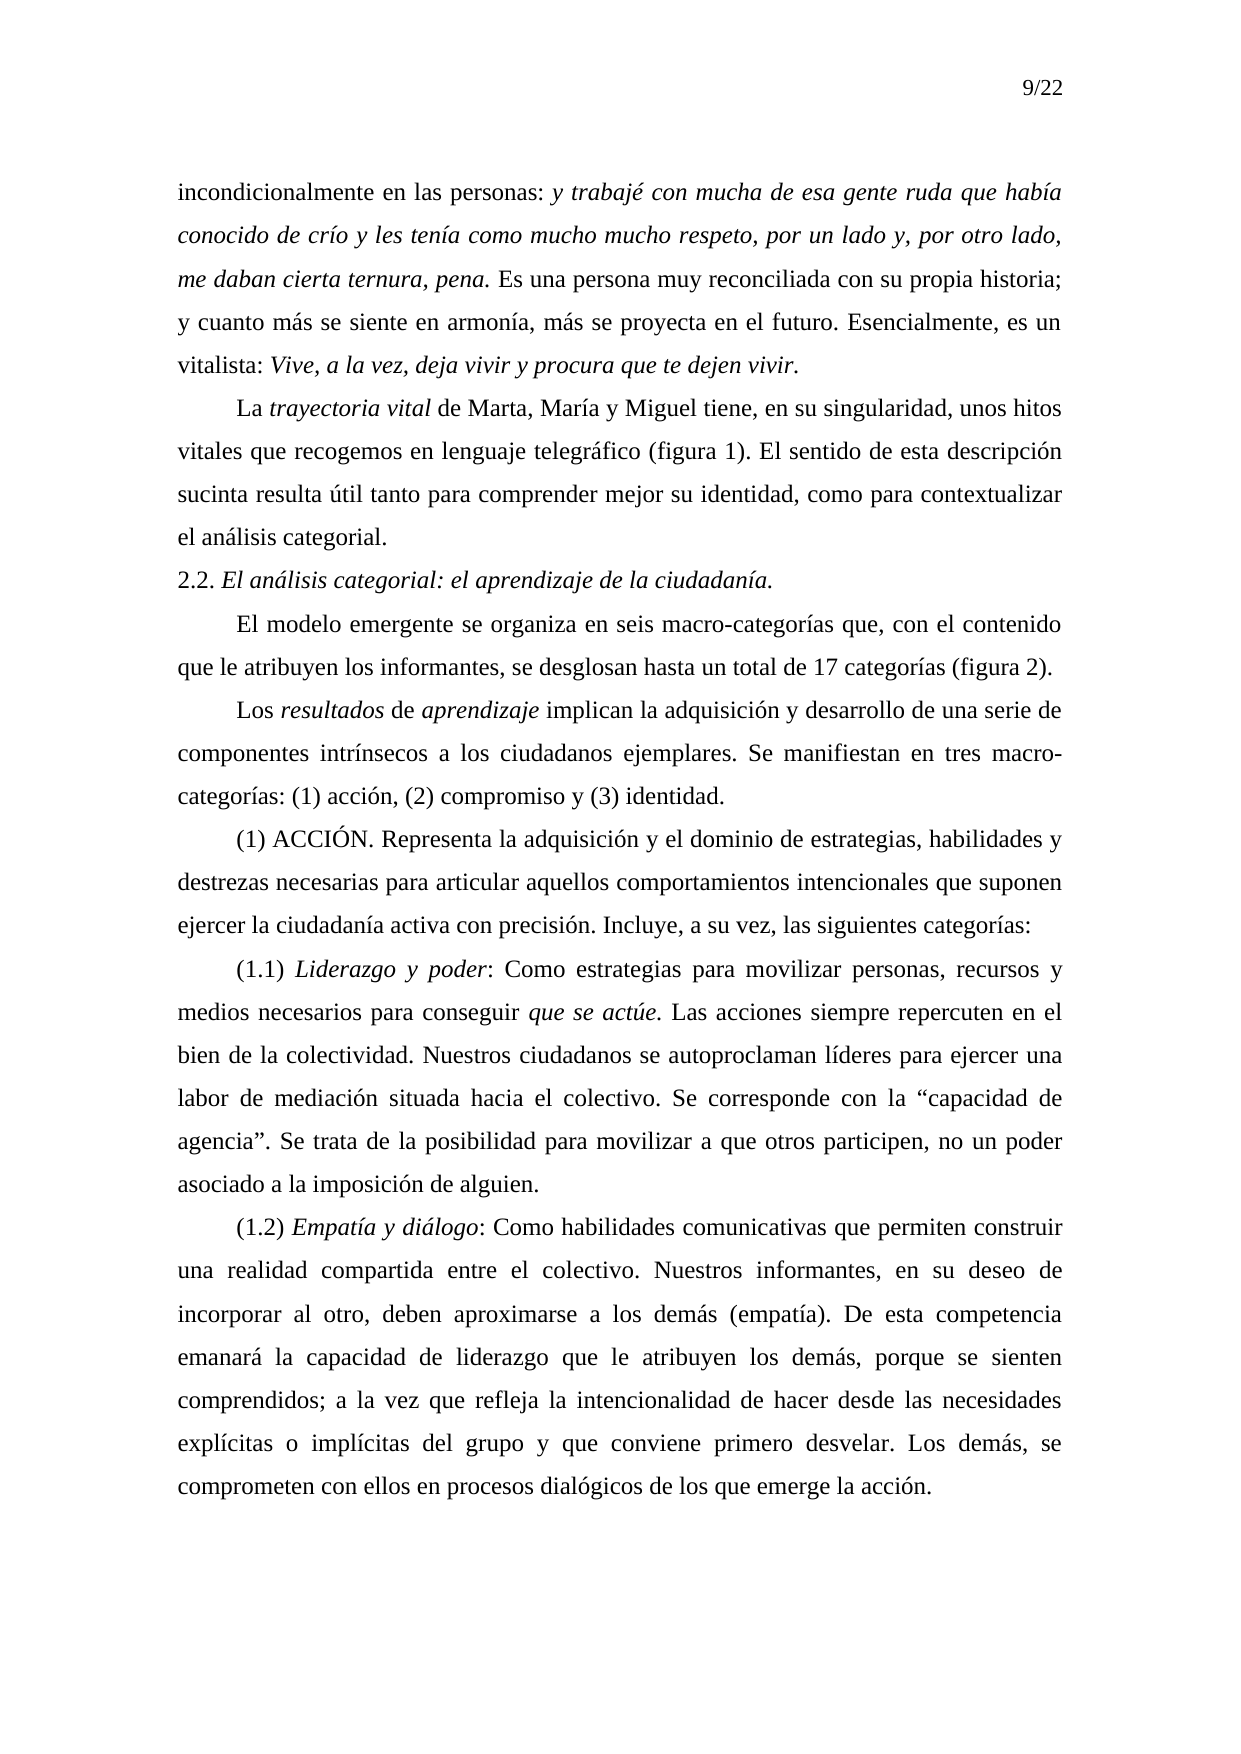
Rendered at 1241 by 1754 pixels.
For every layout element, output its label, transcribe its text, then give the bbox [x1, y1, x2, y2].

text El modelo emergente se organiza en seis macro-categorías que, con el contenido que le atribuyen los informantes, se desglosan hasta un total de 17 categorías (figura 2). [177, 609, 1063, 681]
text (1.2) Empatía y diálogo: Como habilidades comunicativas que permiten construir una realidad compartida entre el colectivo. Nuestros informantes, en su deseo de incorporar al otro, deben aproximarse a los demás (empatía). De esta competencia emanará la capacidad de liderazgo que le atribuyen los demás, porque se sienten comprendidos; a la vez que refleja la intencionalidad de hacer desde las necesidades explícitas o implícitas del grupo y que conviene primero desvelar. Los demás, se comprometen con ellos en procesos dialógicos de los que emerge la acción. [177, 1212, 1063, 1500]
text Los resultados de aprendizaje implican la adquisición y desarrollo de una serie de componentes intrínsecos a los ciudadanos ejemplares. Se manifiestan en tres macro-categorías: (1) acción, (2) compromiso y (3) identidad. [177, 695, 1063, 810]
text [177, 177, 1063, 379]
text La trayectoria vital de Marta, María y Miguel tiene, en su singularidad, unos hitos vitales que recogemos en lenguaje telegráfico (figura 1). El sentido de esta descripción sucinta resulta útil tanto para comprender mejor su identidad, como para contextualizar el análisis categorial. [177, 393, 1063, 551]
text 2.2. El análisis categorial: el aprendizaje de la ciudadanía. [177, 566, 1063, 594]
text (1) ACCIÓN. Representa la adquisición y el dominio de estrategias, habilidades y destrezas necesarias para articular aquellos comportamientos intencionales que suponen ejercer la ciudadanía activa con precisión. Incluye, a su vez, las siguientes categorías: [177, 824, 1063, 939]
text (1.1) Liderazgo y poder: Como estrategias para movilizar personas, recursos y medios necesarios para conseguir que se actúe. Las acciones siempre repercuten en el bien de la colectividad. Nuestros ciudadanos se autoproclaman líderes para ejercer una labor de mediación situada hacia el colectivo. Se corresponde con la “capacidad de agencia”. Se trata de la posibilidad para movilizar a que otros participen, no un poder asociado a la imposición de alguien. [177, 954, 1063, 1198]
